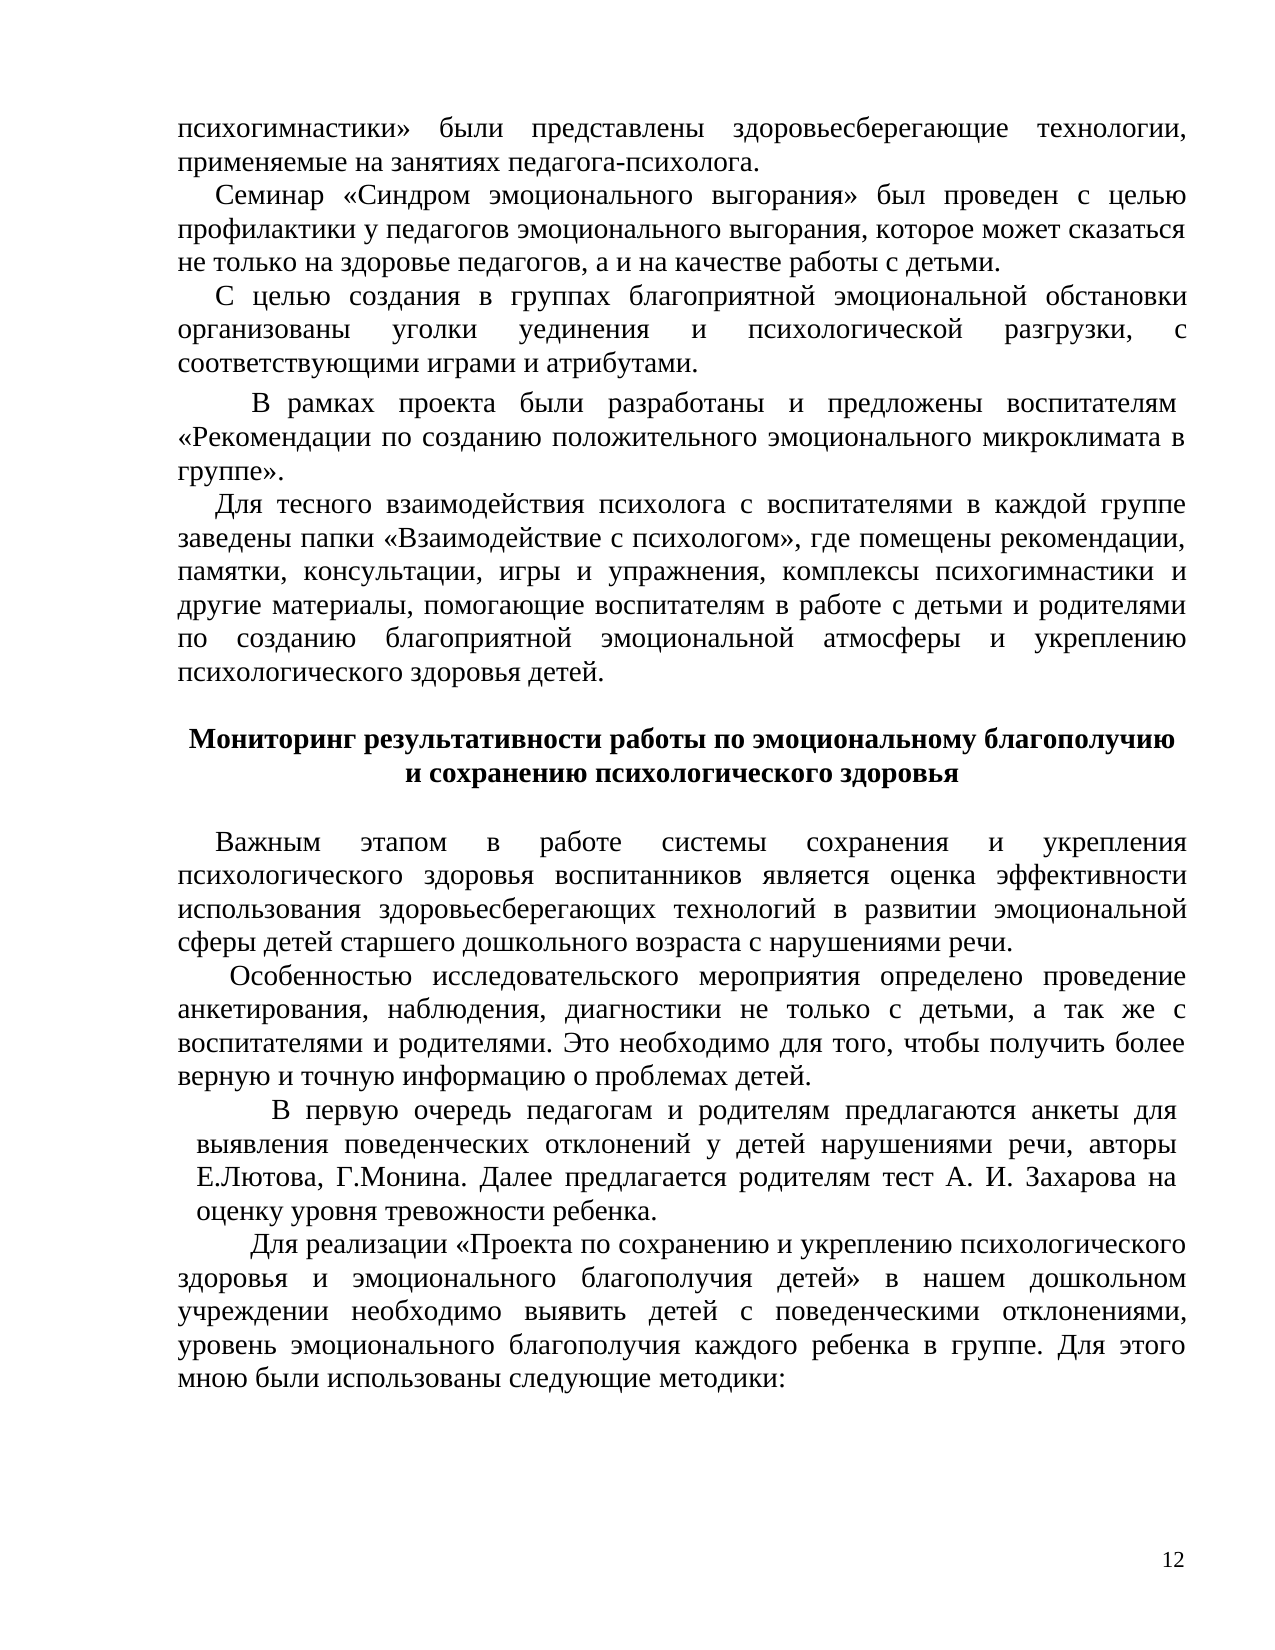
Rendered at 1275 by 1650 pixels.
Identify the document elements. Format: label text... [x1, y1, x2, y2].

subtitle Мониторинг результативности работы по эмоциональному благополучию и сохранению психологического здоровья [188, 722, 1186, 789]
text В первую очередь педагогам и родителям предлагаются анкеты для выявления поведенческих отклонений у детей нарушениями речи, авторы Е.Лютова, Г.Монина. Далее предлагается родителям тест А. И. Захарова на оценку уровня тревожности ребенка. [196, 1092, 1177, 1226]
text С целью создания в группах благоприятной эмоциональной обстановки организованы уголки уединения и психологической разгрузки, с соответствующими играми и атрибутами. [177, 278, 1187, 379]
text Особенностью исследовательского мероприятия определено проведение анкетирования, наблюдения, диагностики не только с детьми, а так же с воспитателями и родителями. Это необходимо для того, чтобы получить более верную и точную информацию о проблемах детей. [177, 958, 1186, 1092]
text Для реализации «Проекта по сохранению и укреплению психологического здоровья и эмоционального благополучия детей» в нашем дошкольном учреждении необходимо выявить детей с поведенческими отклонениями, уровень эмоционального благополучия каждого ребенка в группе. Для этого мною были использованы следующие методики: [177, 1226, 1187, 1394]
text Семинар «Синдром эмоционального выгорания» был проведен с целью профилактики у педагогов эмоционального выгорания, которое может сказаться не только на здоровье педагогов, а и на качестве работы с детьми. [177, 177, 1186, 278]
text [177, 110, 1187, 177]
text Для тесного взаимодействия психолога с воспитателями в каждой группе заведены папки «Взаимодействие с психологом», где помещены рекомендации, памятки, консультации, игры и упражнения, комплексы психогимнастики и другие материалы, помогающие воспитателям в работе с детьми и родителями по созданию благоприятной эмоциональной атмосферы и укреплению психологического здоровья детей. [177, 486, 1187, 688]
text Важным этапом в работе системы сохранения и укрепления психологического здоровья воспитанников является оценка эффективности использования здоровьесберегающих технологий в развитии эмоциональной сферы детей старшего дошкольного возраста с нарушениями речи. [177, 824, 1187, 958]
text «Рекомендации по созданию положительного эмоционального микроклимата в группе». [177, 419, 1186, 486]
text В рамках проекта были разработаны и предложены воспитателям [251, 386, 1260, 419]
